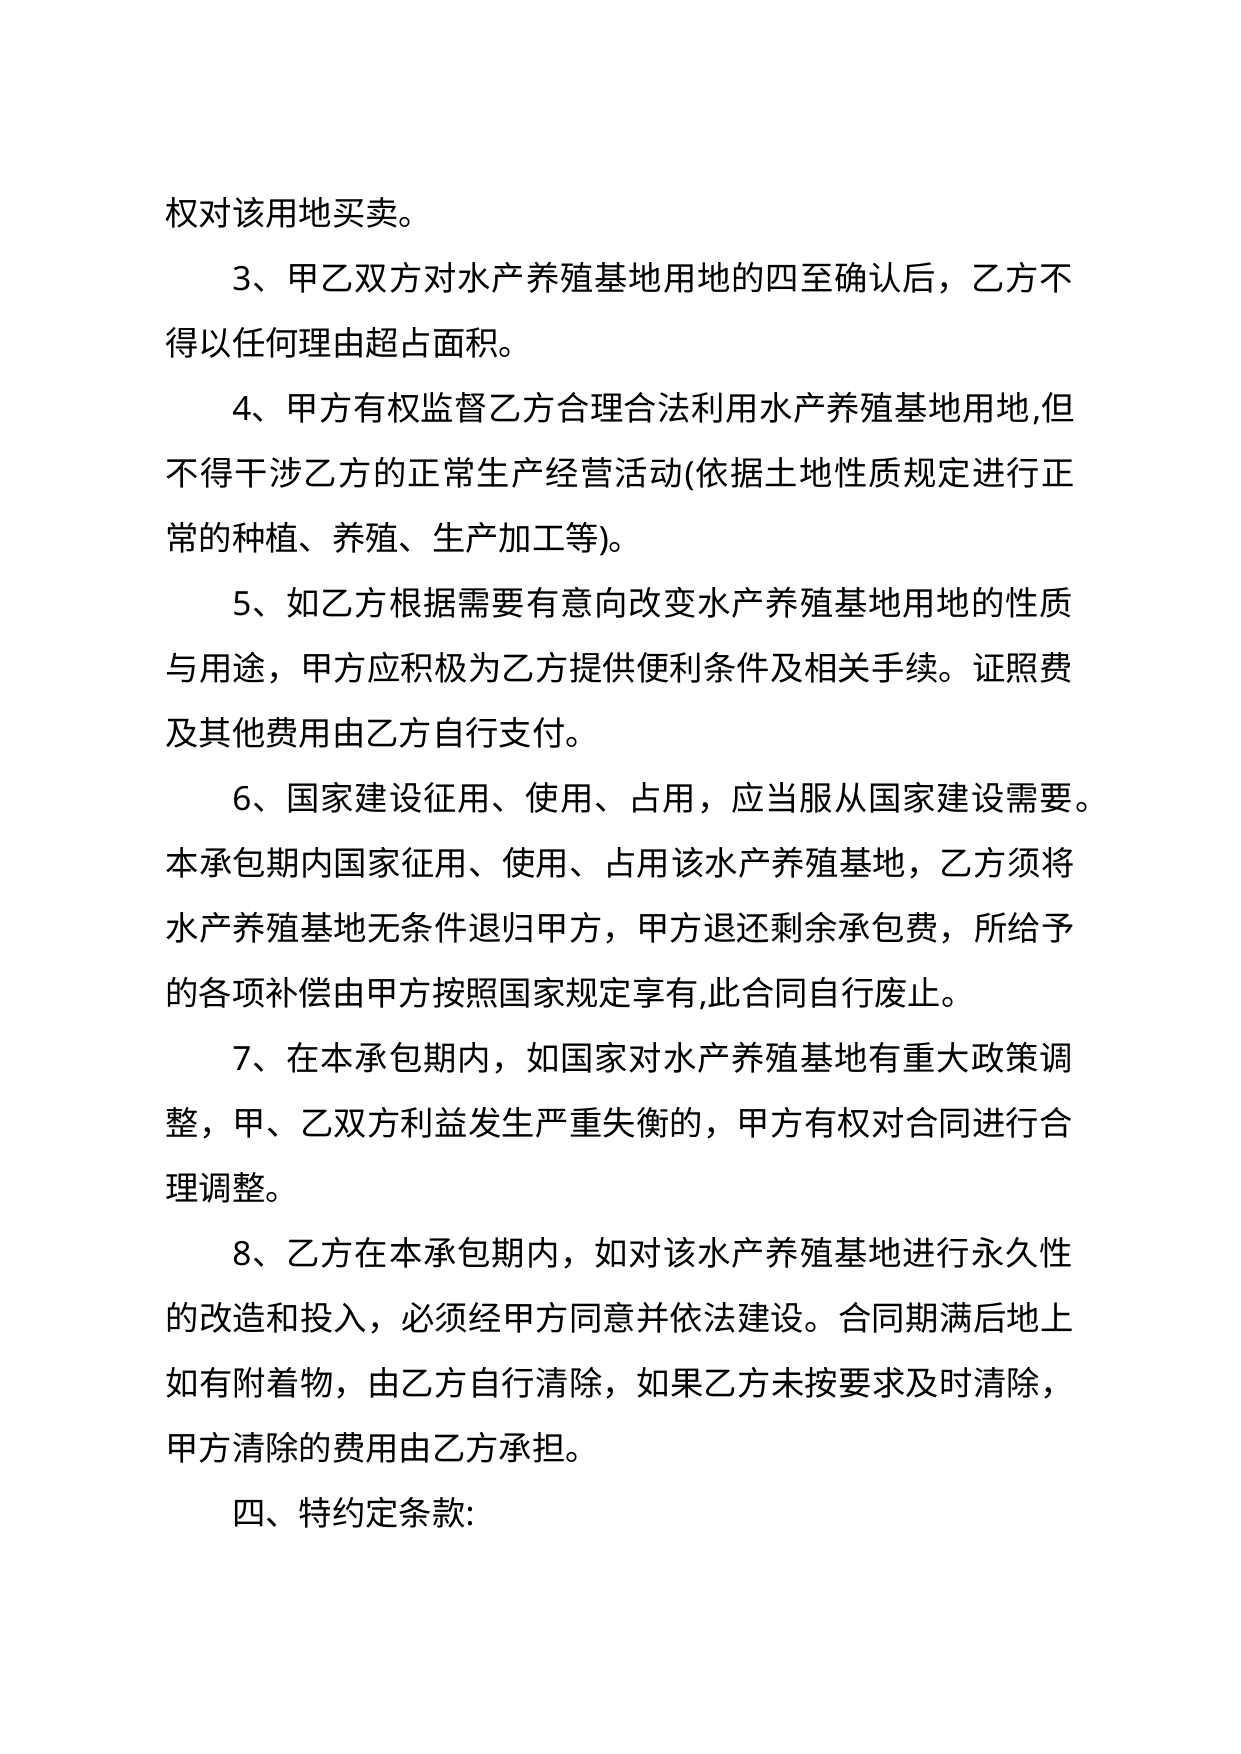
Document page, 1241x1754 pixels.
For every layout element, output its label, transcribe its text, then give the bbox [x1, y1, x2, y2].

text 4、甲方有权监督乙方合理合法利用水产养殖基地用地,但不得干涉乙方的正常生产经营活动(依据土地性质规定进行正常的种植、养殖、生产加工等)。 [165, 373, 1075, 568]
text 6、国家建设征用、使用、占用，应当服从国家建设需要。本承包期内国家征用、使用、占用该水产养殖基地，乙方须将水产养殖基地无条件退归甲方，甲方退还剩余承包费，所给予的各项补偿由甲方按照国家规定享有,此合同自行废止。 [165, 763, 1075, 1023]
text 3、甲乙双方对水产养殖基地用地的四至确认后，乙方不得以任何理由超占面积。 [165, 243, 1075, 373]
text 5、如乙方根据需要有意向改变水产养殖基地用地的性质与用途，甲方应积极为乙方提供便利条件及相关手续。证照费及其他费用由乙方自行支付。 [165, 568, 1075, 763]
text 8、乙方在本承包期内，如对该水产养殖基地进行永久性的改造和投入，必须经甲方同意并依法建设。合同期满后地上如有附着物，由乙方自行清除，如果乙方未按要求及时清除，甲方清除的费用由乙方承担。 [165, 1218, 1075, 1478]
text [165, 178, 1075, 243]
text 7、在本承包期内，如国家对水产养殖基地有重大政策调整，甲、乙双方利益发生严重失衡的，甲方有权对合同进行合理调整。 [165, 1023, 1075, 1218]
text 四、特约定条款: [165, 1478, 1075, 1543]
